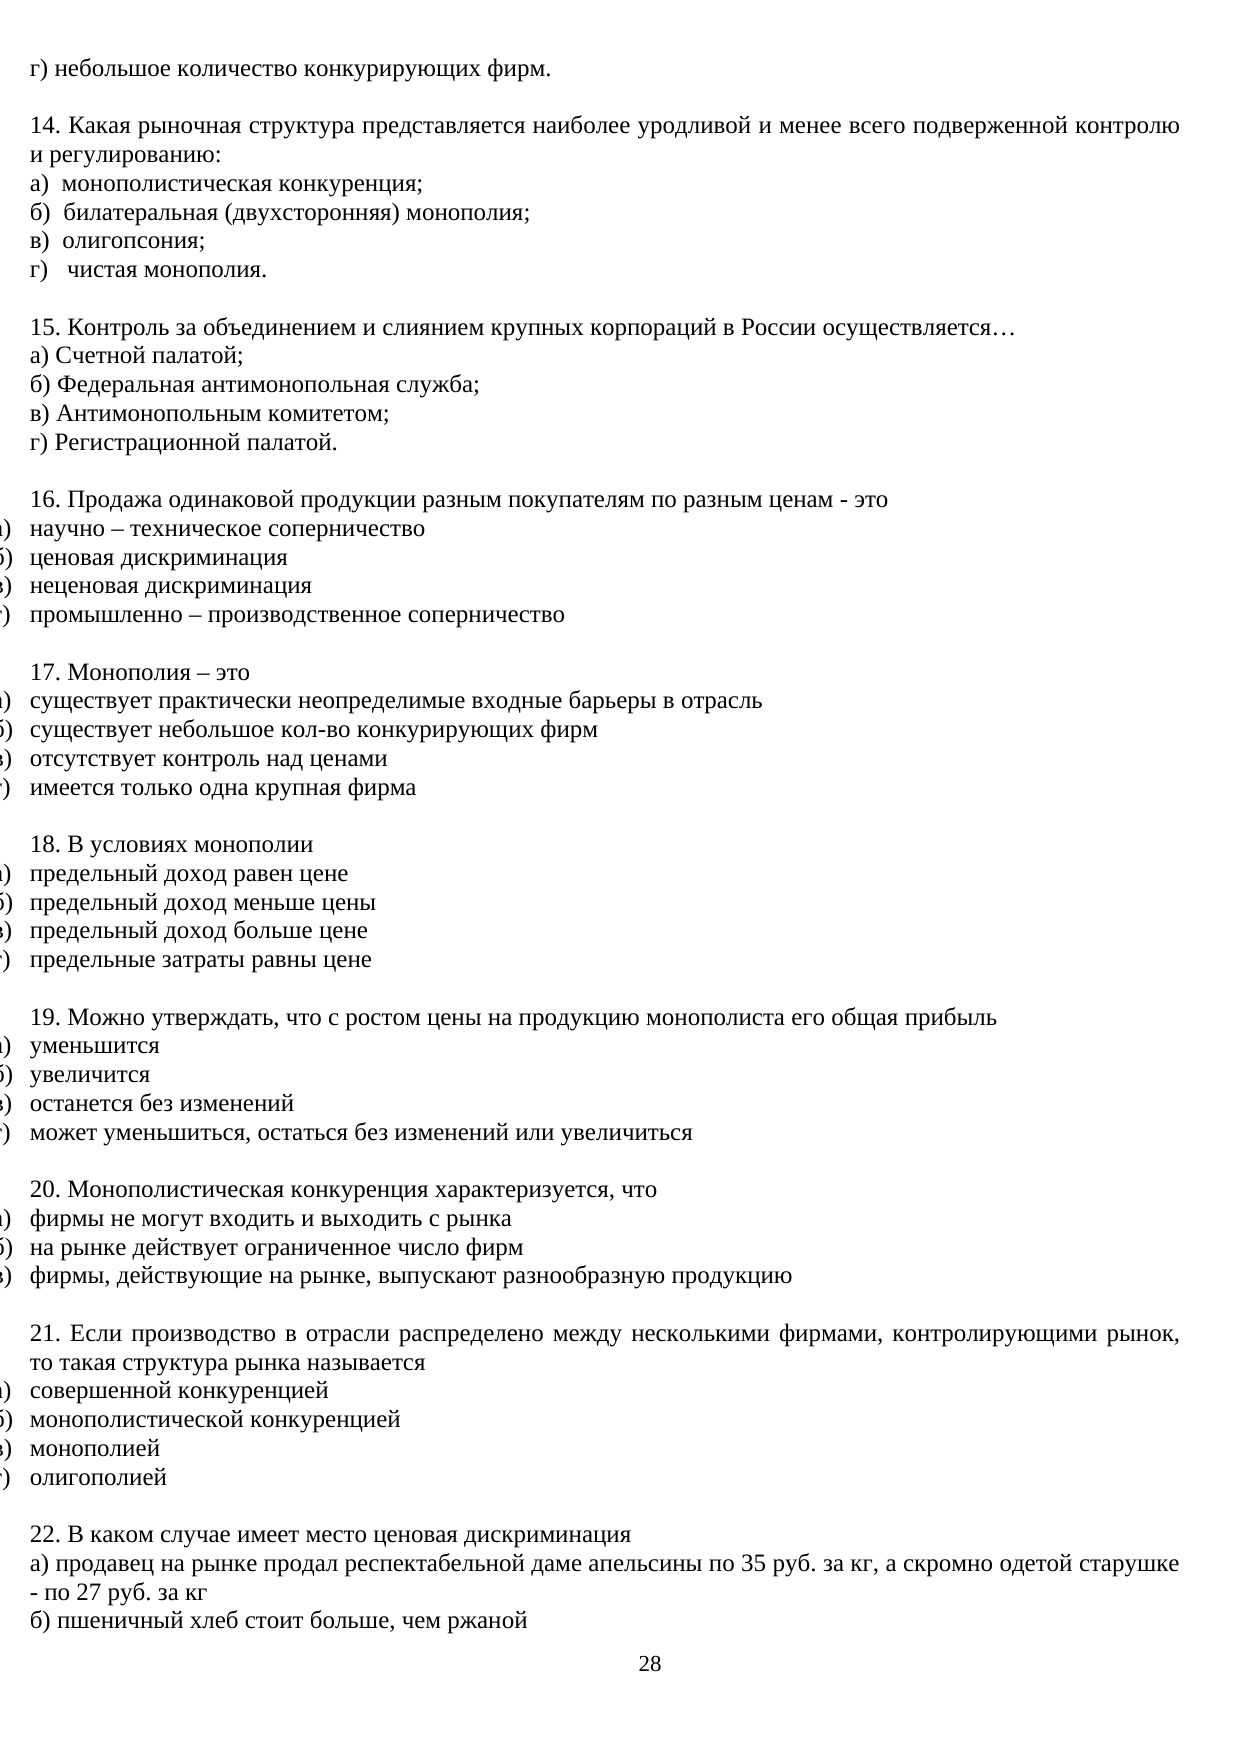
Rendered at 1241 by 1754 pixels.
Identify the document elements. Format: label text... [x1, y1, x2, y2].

text 16. Продажа одинаковой продукции разным покупателям по разным ценам - это [29, 484, 1181, 513]
list фирмы не могут входить и выходить с рынка [0, 1203, 1181, 1232]
list ценовая дискриминация [0, 542, 1181, 571]
text 15. Контроль за объединением и слиянием крупных корпораций в России осуществляется… [29, 312, 1181, 341]
list увеличится [0, 1059, 1181, 1088]
text а) монополистическая конкуренция; [29, 168, 1181, 197]
list существует небольшое кол-во конкурирующих фирм [0, 714, 1181, 743]
list монополистической конкуренцией [0, 1404, 1181, 1433]
text б) Федеральная антимонопольная служба; [29, 369, 1181, 398]
list промышленно – производственное соперничество [0, 599, 1181, 628]
list предельный доход меньше цены [0, 887, 1181, 916]
text 18. В условиях монополии [29, 829, 1181, 858]
text 17. Монополия – это [29, 657, 1181, 686]
list предельные затраты равны цене [0, 944, 1181, 973]
text г) чистая монополия. [29, 254, 1181, 283]
list научно – техническое соперничество [0, 513, 1181, 542]
text 22. В каком случае имеет место ценовая дискриминация [29, 1519, 1181, 1548]
text б) пшеничный хлеб стоит больше, чем ржаной [29, 1606, 1181, 1634]
list может уменьшиться, остаться без изменений или увеличиться [0, 1117, 1181, 1146]
list совершенной конкуренцией [0, 1376, 1181, 1404]
list олигополией [0, 1462, 1181, 1491]
text г) Регистрационной палатой. [29, 427, 1181, 456]
text 20. Монополистическая конкуренция характеризуется, что [29, 1174, 1181, 1203]
text 14. Какая рыночная структура представляется наиболее уродливой и менее всего подверженной контролю и регулированию: [29, 111, 1181, 168]
text в) Антимонопольным комитетом; [29, 398, 1181, 427]
list останется без изменений [0, 1088, 1181, 1117]
text б) билатеральная (двухсторонняя) монополия; [29, 197, 1181, 226]
list существует практически неопределимые входные барьеры в отрасль [0, 686, 1181, 714]
text в) олигопсония; [29, 226, 1181, 254]
text а) продавец на рынке продал респектабельной даме апельсины по 35 руб. за кг, а скромно одетой старушке - по 27 руб. за кг [29, 1548, 1181, 1606]
list имеется только одна крупная фирма [0, 772, 1181, 801]
list фирмы, действующие на рынке, выпускают разнообразную продукцию [0, 1261, 1181, 1289]
list на рынке действует ограниченное число фирм [0, 1232, 1181, 1261]
list уменьшится [0, 1031, 1181, 1059]
list предельный доход больше цене [0, 916, 1181, 944]
text г) небольшое количество конкурирующих фирм. [29, 53, 1181, 82]
list неценовая дискриминация [0, 571, 1181, 599]
text 19. Можно утверждать, что с ростом цены на продукцию монополиста его общая прибыль [29, 1002, 1181, 1031]
text 21. Если производство в отрасли распределено между несколькими фирмами, контролирующими рынок, то такая структура рынка называется [29, 1318, 1181, 1376]
list отсутствует контроль над ценами [0, 743, 1181, 772]
list предельный доход равен цене [0, 858, 1181, 887]
list монополией [0, 1433, 1181, 1462]
text а) Счетной палатой; [29, 341, 1181, 369]
